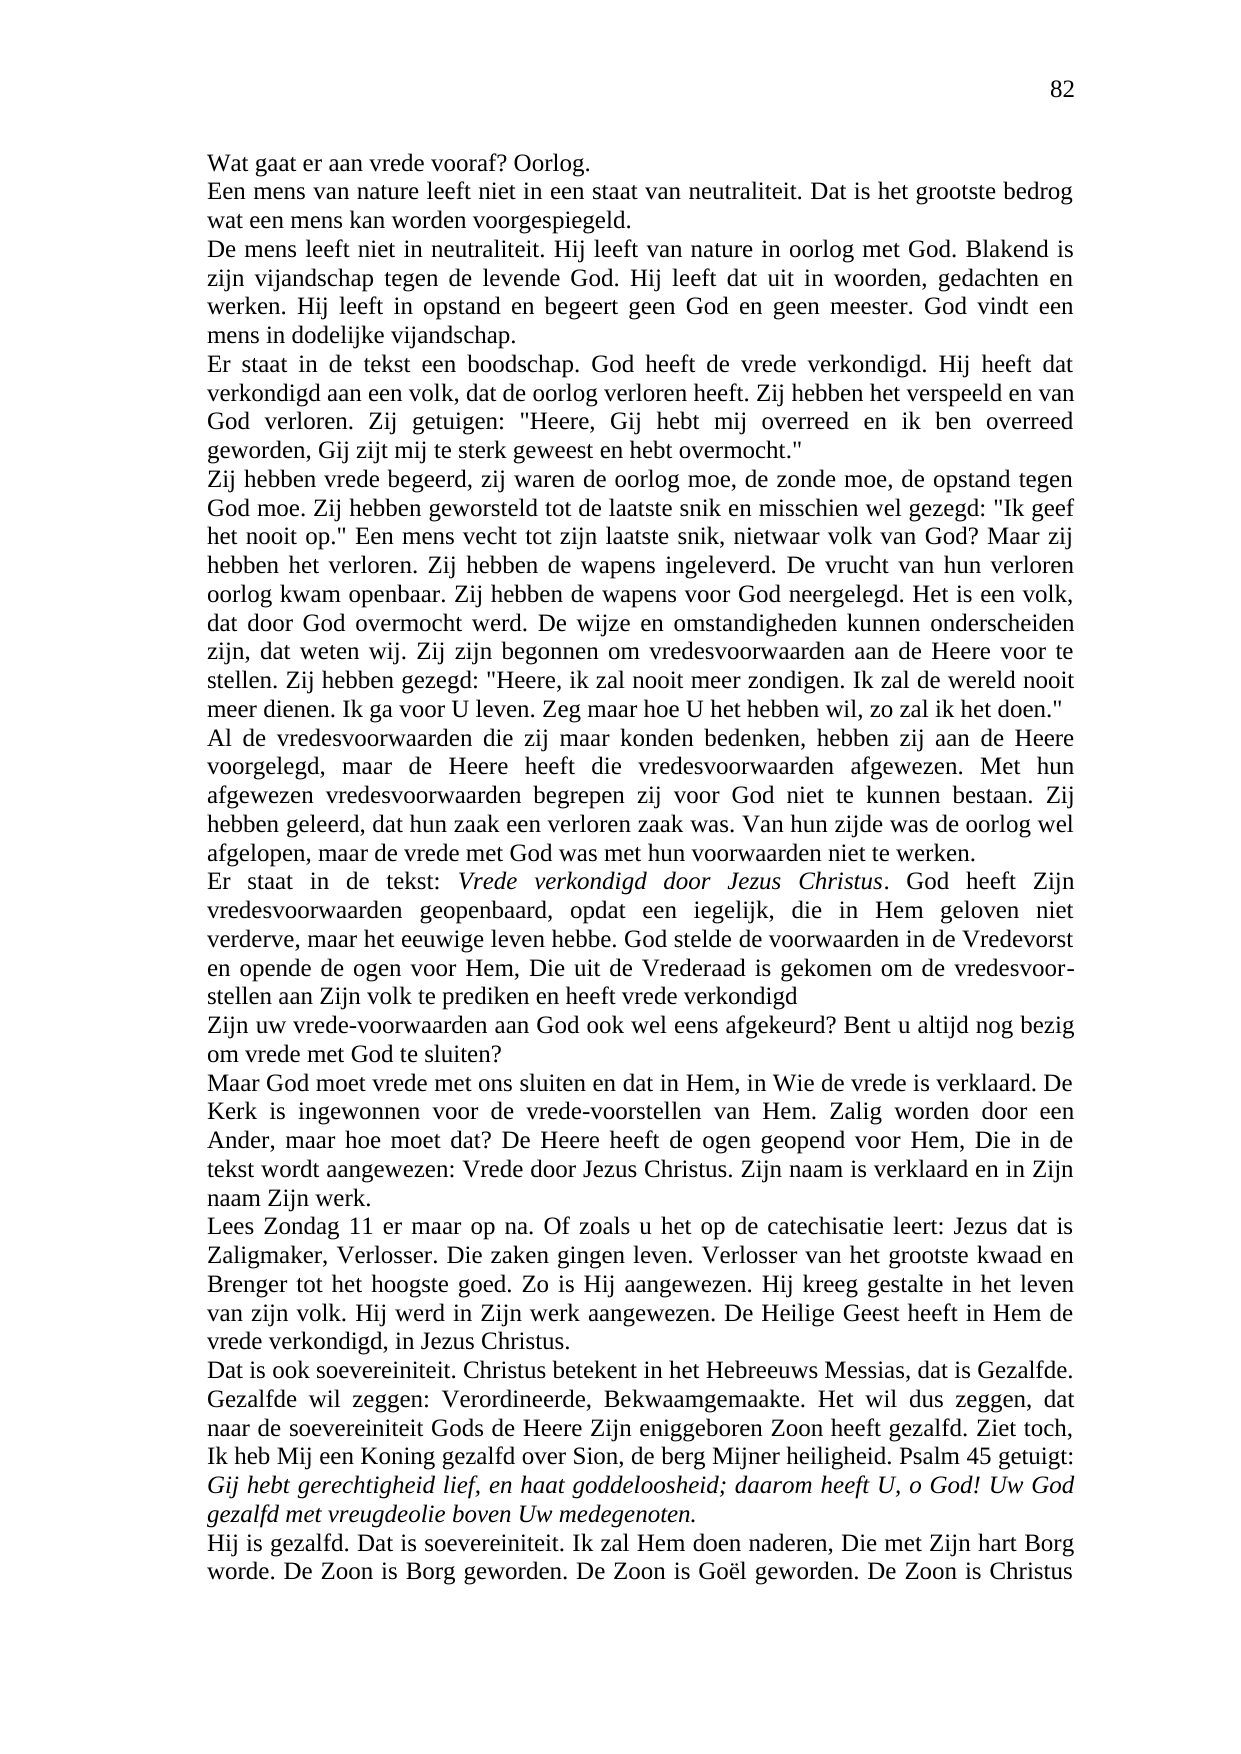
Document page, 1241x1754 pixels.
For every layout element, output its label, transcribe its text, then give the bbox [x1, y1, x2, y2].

text Een mens van nature leeft niet in een staat van neutraliteit. Dat is het grootste bedrog wat een mens kan worden voorgespiegeld. [207, 176, 1075, 234]
text De mens leeft niet in neutraliteit. Hij leeft van nature in oorlog met God. Blakend is zijn vijandschap tegen de levende God. Hij leeft dat uit in woorden, gedachten en werken. Hij leeft in opstand en begeert geen God en geen meester. God vindt een mens in dodelijke vijandschap. [207, 234, 1075, 349]
text Er staat in de tekst een boodschap. God heeft de vrede verkondigd. Hij heeft dat verkondigd aan een volk, dat de oorlog verloren heeft. Zij hebben het verspeeld en van God verloren. Zij getuigen: "Heere, Gij hebt mij overreed en ik ben overreed geworden, Gij zijt mij te sterk geweest en hebt overmocht." [207, 349, 1075, 464]
text Lees Zondag 11 er maar op na. Of zoals u het op de catechisatie leert: Jezus dat is Zaligmaker, Verlosser. Die zaken gingen leven. Verlosser van het grootste kwaad en Brenger tot het hoogste goed. Zo is Hij aangewezen. Hij kreeg gestalte in het leven van zijn volk. Hij werd in Zijn werk aangewezen. De Heilige Geest heeft in Hem de vrede verkondigd, in Jezus Christus. [207, 1211, 1075, 1355]
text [207, 1528, 1075, 1585]
text Al de vredesvoorwaarden die zij maar konden bedenken, hebben zij aan de Heere voorgelegd, maar de Heere heeft die vredesvoorwaarden afgewezen. Met hun afgewezen vredesvoorwaarden begrepen zij voor God niet te kunnen bestaan. Zij hebben geleerd, dat hun zaak een verloren zaak was. Van hun zijde was de oorlog wel afgelopen, maar de vrede met God was met hun voorwaarden niet te werken. [207, 723, 1075, 866]
text Er staat in de tekst: Vrede verkondigd door Jezus Christus. God heeft Zijn vredesvoorwaarden geopenbaard, opdat een iegelijk, die in Hem geloven niet verderve, maar het eeuwige leven hebbe. God stelde de voorwaarden in de Vredevorst en opende de ogen voor Hem, Die uit de Vrederaad is gekomen om de vredesvoorstellen aan Zijn volk te prediken en heeft vrede verkondigd [207, 866, 1075, 1010]
text Zijn uw vrede-voorwaarden aan God ook wel eens afgekeurd? Bent u altijd nog bezig om vrede met God te sluiten? [207, 1010, 1075, 1068]
text Wat gaat er aan vrede vooraf? Oorlog. [207, 148, 1075, 176]
text Zij hebben vrede begeerd, zij waren de oorlog moe, de zonde moe, de opstand tegen God moe. Zij hebben geworsteld tot de laatste snik en misschien wel gezegd: "Ik geef het nooit op." Een mens vecht tot zijn laatste snik, nietwaar volk van God? Maar zij hebben het verloren. Zij hebben de wapens ingeleverd. De vrucht van hun verloren oorlog kwam openbaar. Zij hebben de wapens voor God neergelegd. Het is een volk, dat door God overmocht werd. De wijze en omstandigheden kunnen onderscheiden zijn, dat weten wij. Zij zijn begonnen om vredesvoorwaarden aan de Heere voor te stellen. Zij hebben gezegd: "Heere, ik zal nooit meer zondigen. Ik zal de wereld nooit meer dienen. Ik ga voor U leven. Zeg maar hoe U het hebben wil, zo zal ik het doen." [207, 464, 1075, 723]
text Maar God moet vrede met ons sluiten en dat in Hem, in Wie de vrede is verklaard. De Kerk is ingewonnen voor de vrede-voorstellen van Hem. Zalig worden door een Ander, maar hoe moet dat? De Heere heeft de ogen geopend voor Hem, Die in de tekst wordt aangewezen: Vrede door Jezus Christus. Zijn naam is verklaard en in Zijn naam Zijn werk. [207, 1068, 1075, 1211]
text Dat is ook soevereiniteit. Christus betekent in het Hebreeuws Messias, dat is Gezalfde. Gezalfde wil zeggen: Verordineerde, Bekwaamgemaakte. Het wil dus zeggen, dat naar de soevereiniteit Gods de Heere Zijn eniggeboren Zoon heeft gezalfd. Ziet toch, Ik heb Mij een Koning gezalfd over Sion, de berg Mijner heiligheid. Psalm 45 getuigt: Gij hebt gerechtigheid lief, en haat goddeloosheid; daarom heeft U, o God! Uw God gezalfd met vreugdeolie boven Uw medegenoten. [207, 1355, 1075, 1528]
